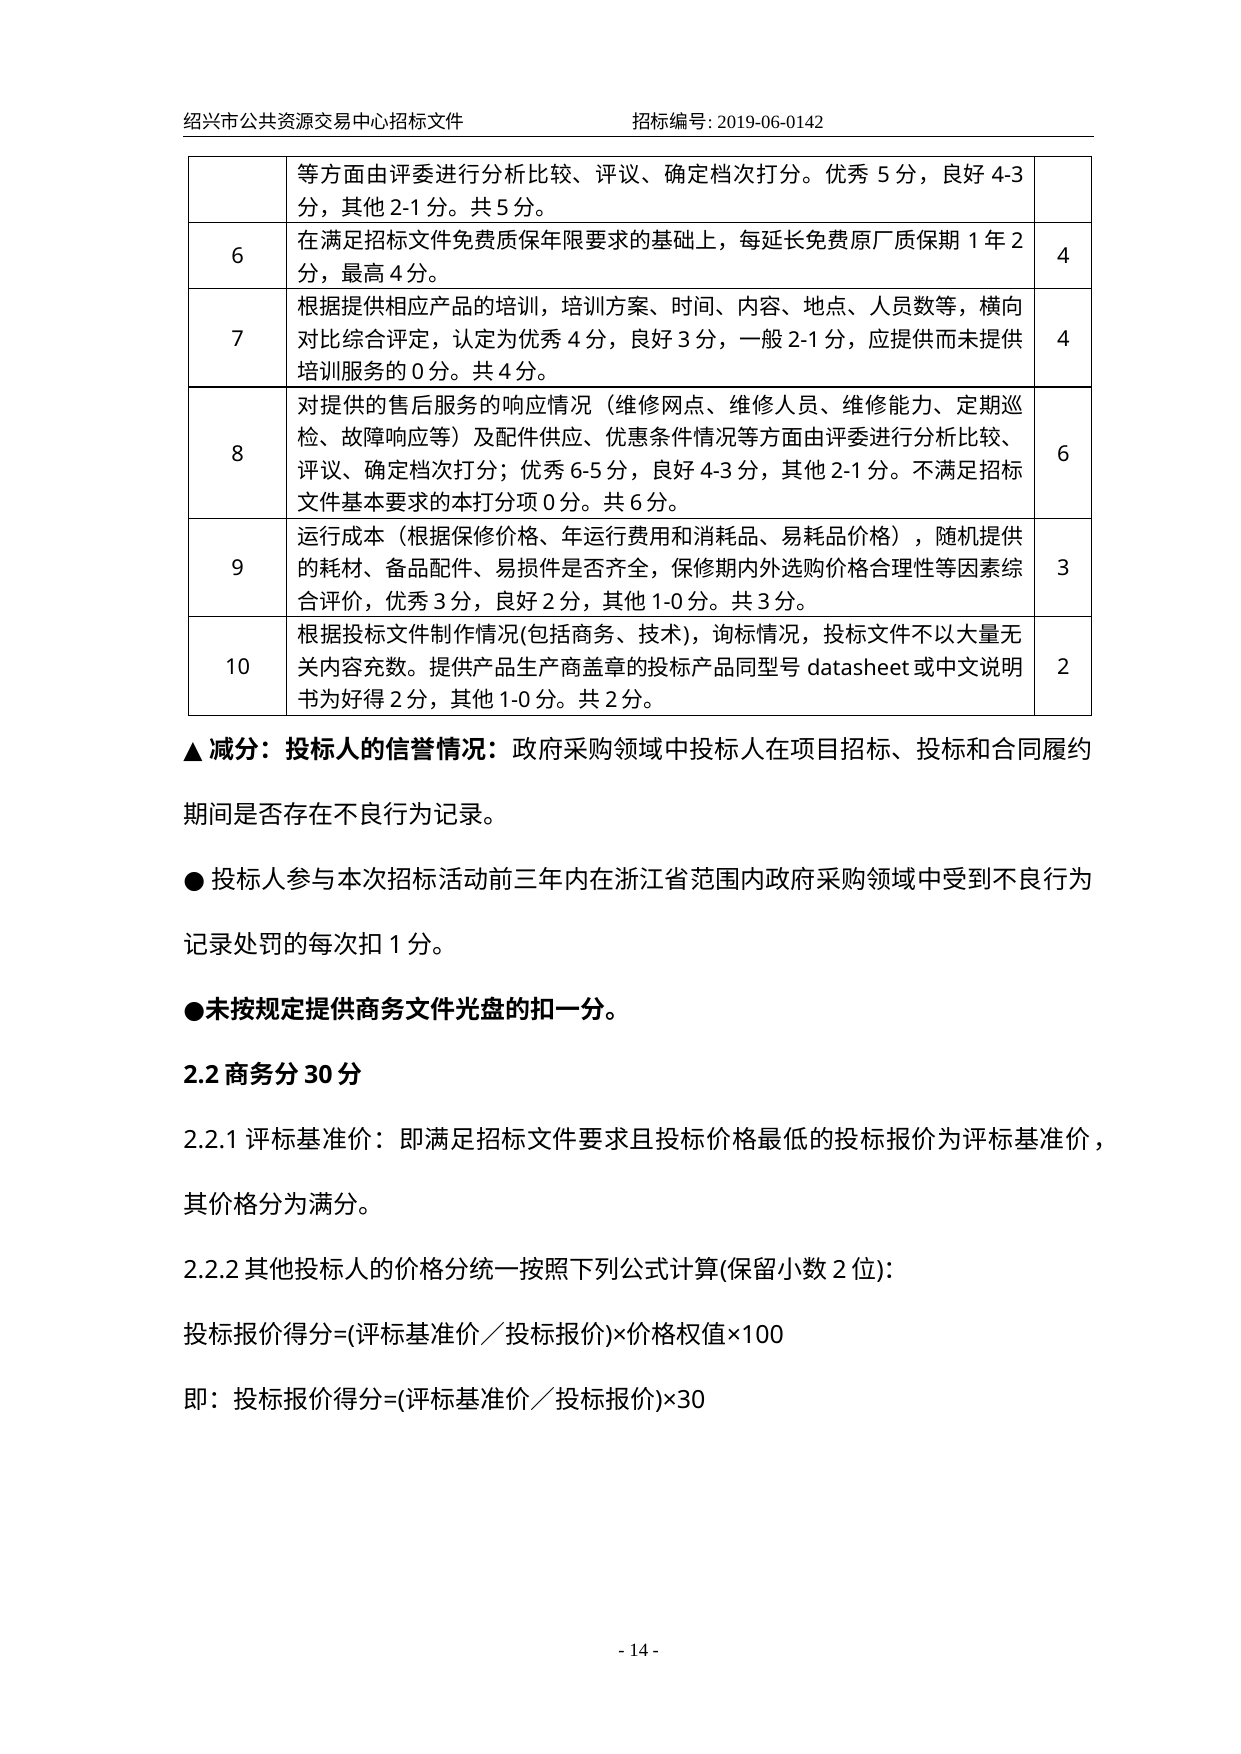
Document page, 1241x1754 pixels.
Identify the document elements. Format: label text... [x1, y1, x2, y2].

table_cell 运行成本（根据保修价格、年运行费用和消耗品、易耗品价格），随机提供的耗材、备品配件、易损件是否齐全，保修期内外选购价格合理性等因素综合评价，优秀3分，良好2分，其他1-0分。共3分。 [287, 519, 1034, 616]
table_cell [287, 157, 1034, 222]
text ●未按规定提供商务文件光盘的扣一分。 [183, 976, 1094, 1041]
table_cell 6 [1035, 388, 1091, 517]
table_cell 4 [1035, 289, 1091, 386]
table_cell 4 [1035, 223, 1091, 288]
table_cell 在满足招标文件免费质保年限要求的基础上，每延长免费原厂质保期1年2分，最高4分。 [287, 223, 1034, 288]
text 即：投标报价得分=(评标基准价／投标报价)×30 [183, 1366, 1094, 1431]
table_cell 2 [1035, 617, 1091, 714]
table_cell 5 [1035, 157, 1091, 222]
table_cell 10 [189, 617, 286, 714]
table_cell 根据提供相应产品的培训，培训方案、时间、内容、地点、人员数等，横向对比综合评定，认定为优秀4分，良好3分，一般2-1分，应提供而未提供培训服务的0分。共4分。 [287, 289, 1034, 386]
text 投标报价得分=(评标基准价／投标报价)×价格权值×100 [183, 1301, 1094, 1366]
table_cell 7 [189, 289, 286, 386]
table_cell 根据投标文件制作情况(包括商务、技术)，询标情况，投标文件不以大量无关内容充数。提供产品生产商盖章的投标产品同型号datasheet或中文说明书为好得2分，其他1-0分。共2分。 [287, 617, 1034, 714]
table_cell 9 [189, 519, 286, 616]
table_cell 3 [1035, 519, 1091, 616]
text 评标基准价：即满足招标文件要求且投标价格最低的投标报价为评标基准价，其价格分为满分。 [183, 1106, 1094, 1236]
table_cell 对提供的售后服务的响应情况（维修网点、维修人员、维修能力、定期巡检、故障响应等）及配件供应、优惠条件情况等方面由评委进行分析比较、评议、确定档次打分；优秀6-5分，良好4-3分，其他2-1分。不满足招标文件基本要求的本打分项0分。共6分。 [287, 388, 1034, 517]
table_cell 5 [189, 157, 286, 222]
table_cell 8 [189, 388, 286, 517]
text ● 投标人参与本次招标活动前三年内在浙江省范围内政府采购领域中受到不良行为记录处罚的每次扣1分。 [183, 846, 1094, 976]
text ▲ 减分：投标人的信誉情况：政府采购领域中投标人在项目招标、投标和合同履约期间是否存在不良行为记录。 [183, 716, 1094, 846]
table_cell 6 [189, 223, 286, 288]
text 2.2商务分30分 [183, 1041, 1094, 1106]
text 其他投标人的价格分统一按照下列公式计算(保留小数2位)： [183, 1236, 1094, 1301]
